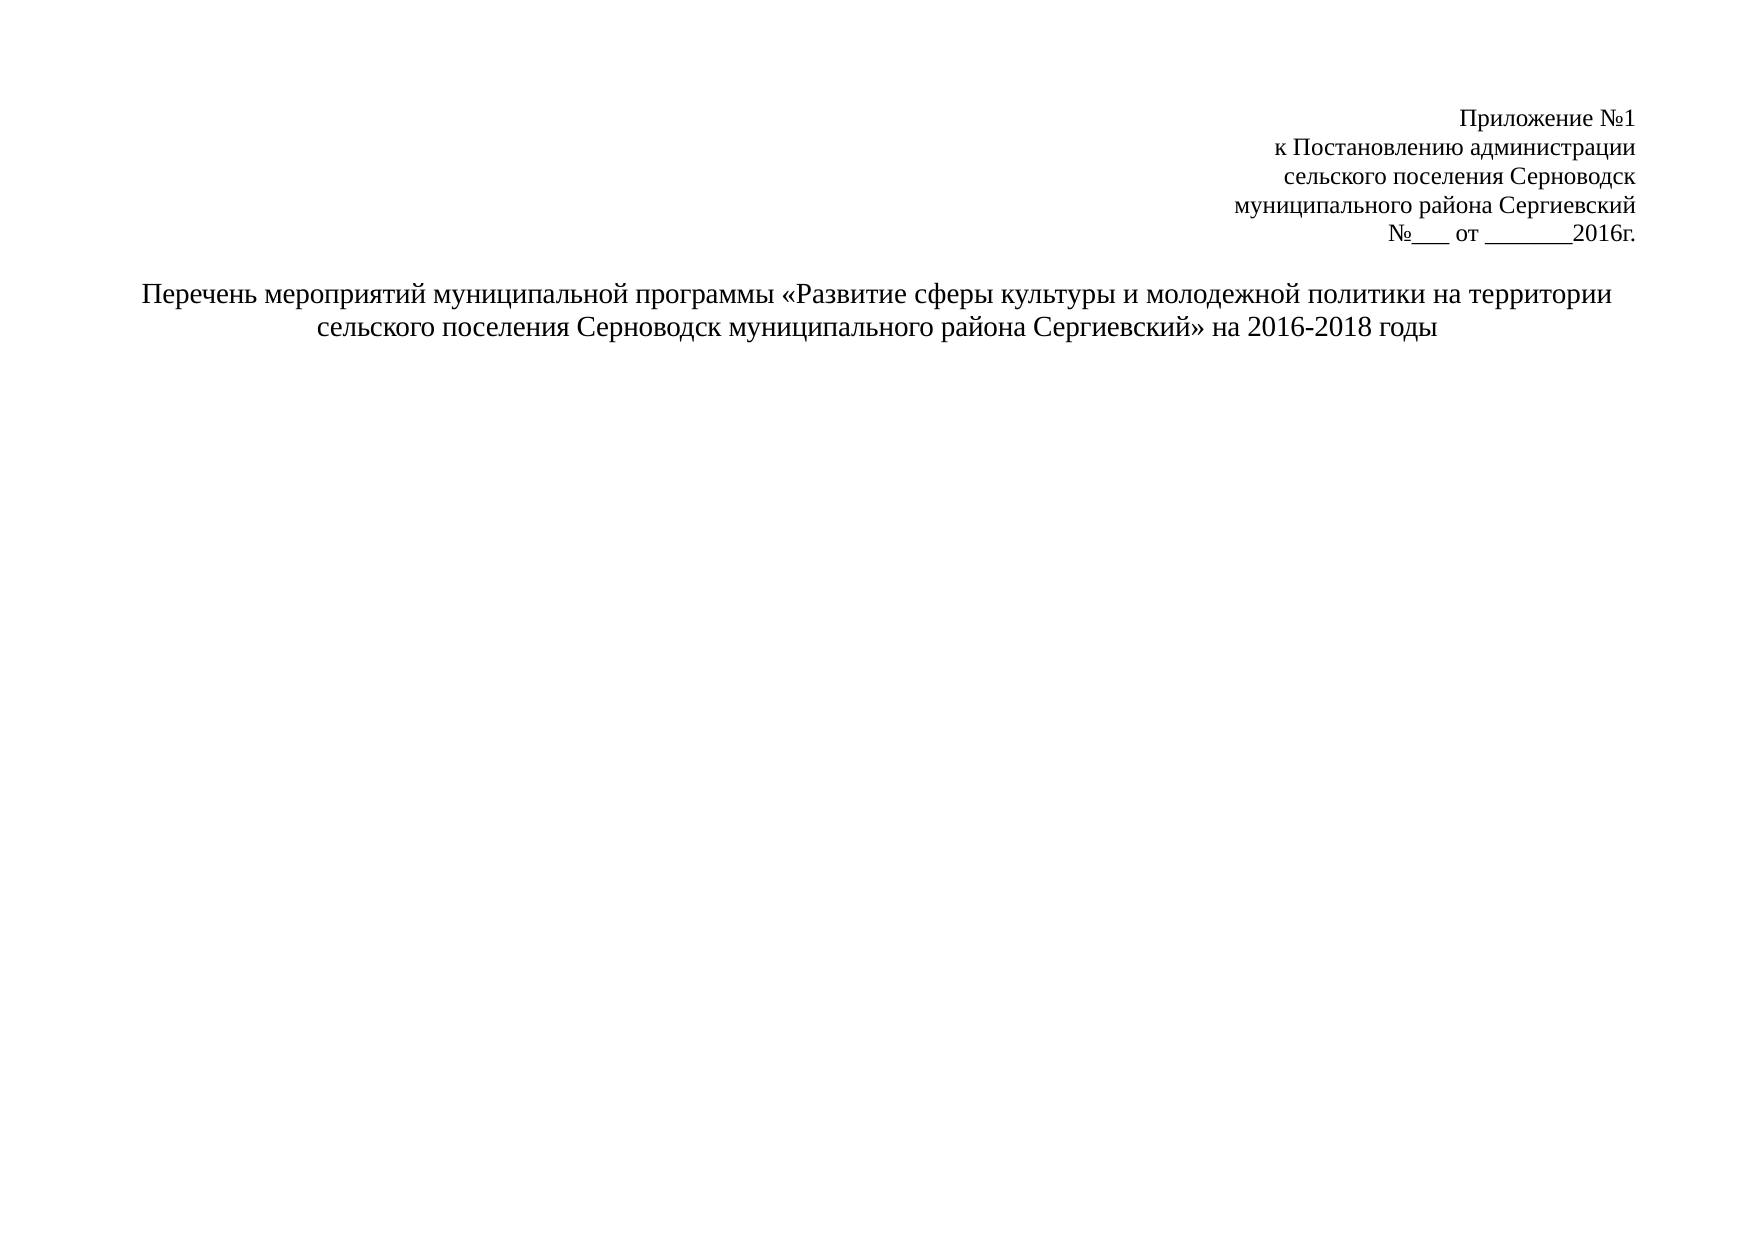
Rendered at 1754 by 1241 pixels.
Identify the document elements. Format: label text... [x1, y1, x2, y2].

text муниципального района Сергиевский [118, 190, 1636, 218]
text Приложение №1 [118, 103, 1636, 132]
text Перечень мероприятий муниципальной программы «Развитие сферы культуры и молодежной политики на территории сельского поселения Серноводск муниципального района Сергиевский» на 2016-2018 годы [118, 276, 1636, 343]
text сельского поселения Серноводск [118, 161, 1636, 190]
text №___ от _______2016г. [118, 218, 1636, 247]
text к Постановлению администрации [118, 132, 1636, 161]
